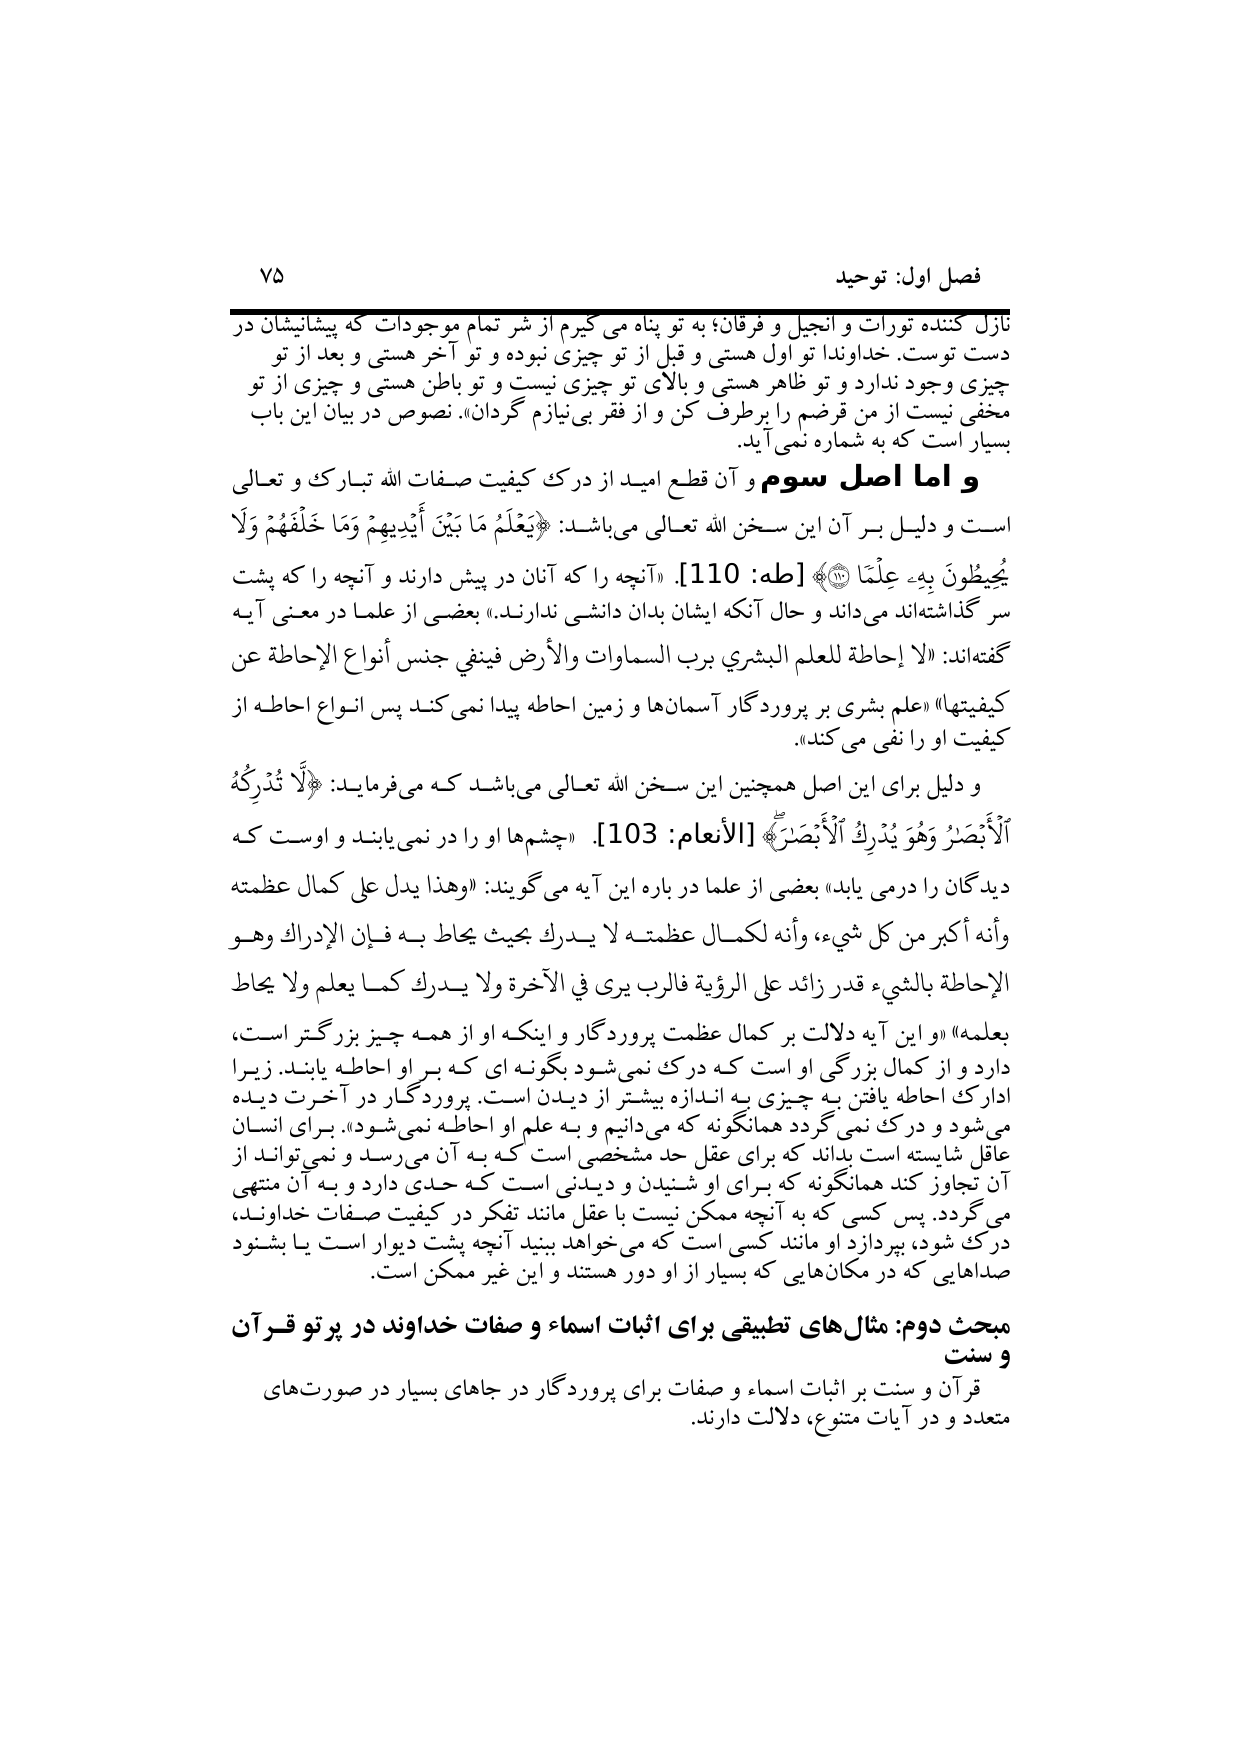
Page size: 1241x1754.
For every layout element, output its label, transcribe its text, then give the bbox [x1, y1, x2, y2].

text مبحث دوم: مثال‌هاي تطبيقي براي اثبات اسماء و صفات خداوند در پرتو قرآن و سنت [230, 1315, 1010, 1371]
text قرآن و سنت بر اثبات اسماء و صفات براي پروردگار در جاهاي بسيار در صورت‌هاي متعدد و در آيات متنوع، دلالت دارند. [230, 1378, 1010, 1436]
text و دليل براي اين اصل همچنين اين سخن الله تعالي مي‌باشد كه مي‌فرمايد: ﴿لَّا تُدۡرِكُهُ ٱلۡأَبۡصَٰرُ وَهُوَ يُدۡرِكُ ٱلۡأَبۡصَٰرَۖ﴾ [الأنعام: 103]. «چشم‌ها او را در نمي‌يابند و اوست كه ديدگان را درمي يابد» بعضي از علما در باره اين آيه مي‌گويند: «وهذا يدل على كمال عظمته وأنه أكبر من كل شيء، وأنه لكمال عظمته لا يدرك بحيث يحاط به فإن الإدراك وهو الإحاطة بالشيء قدر زائد على الرؤية فالرب يرى في الآخرة ولا يدرك كما يعلم ولا يحاط بعلمه» «و اين آيه دلالت بر كمال عظمت پروردگار و اينكه او از همه چيز بزرگتر است، دارد و از كمال بزرگي او است كه درك نمي‌شود بگونه اي كه بر او احاطه يابند. زيرا ادارك احاطه يافتن به چيزي به اندازه بيشتر از ديدن است. پروردگار در آخرت ديده مي‌شود و درك نمي‌گردد همانگونه كه مي‌دانيم و به علم او احاطه نمي‌شود». براي انسان عاقل شايسته است بداند كه براي عقل حد مشخصي است كه به آن مي‌رسد و نمي‌تواند از آن تجاوز كند همانگونه كه براي او شنيدن و ديدني است كه حدي دارد و به آن منتهي مي‌گردد. پس كسي كه به آنچه ممكن نيست با عقل مانند تفكر در كيفيت صفات خداوند، درك شود، بپردازد او مانند كسي است كه مي‌خواهد ببنيد آنچه پشت ديوار است يا بشنود صداهايي كه در مكان‌هايي كه بسيار از او دور هستند و اين غير ممكن است. [230, 758, 1010, 1290]
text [230, 314, 1010, 459]
text و اما اصل سوم و آن قطع اميد از درك كيفيت صفات الله تبارك و تعالي است و دليل بر آن اين سخن الله تعالي مي‌باشد: ﴿يَعۡلَمُ مَا بَيۡنَ أَيۡدِيهِمۡ وَمَا خَلۡفَهُمۡ وَلَا يُحِيطُونَ بِهِۦ عِلۡمٗا ١١٠﴾ [طه: 110]. «آنچه را كه آنان در پيش دارند و آنچه را كه پشت سر گذاشته‌اند مي‌داند و حال آنكه ايشان بدان دانشي ندارند.» بعضي از علما در معني آيه گفته‌اند: «لا إحاطة للعلم البشري برب السماوات والأرض فينفي جنس أنواع الإحاطة عن كيفيتها» «علم بشري بر پروردگار آسمان‌ها و زمين احاطه پيدا نمي‌كند پس انواع احاطه از كيفيت او را نفي مي‌كند». [230, 459, 1010, 758]
